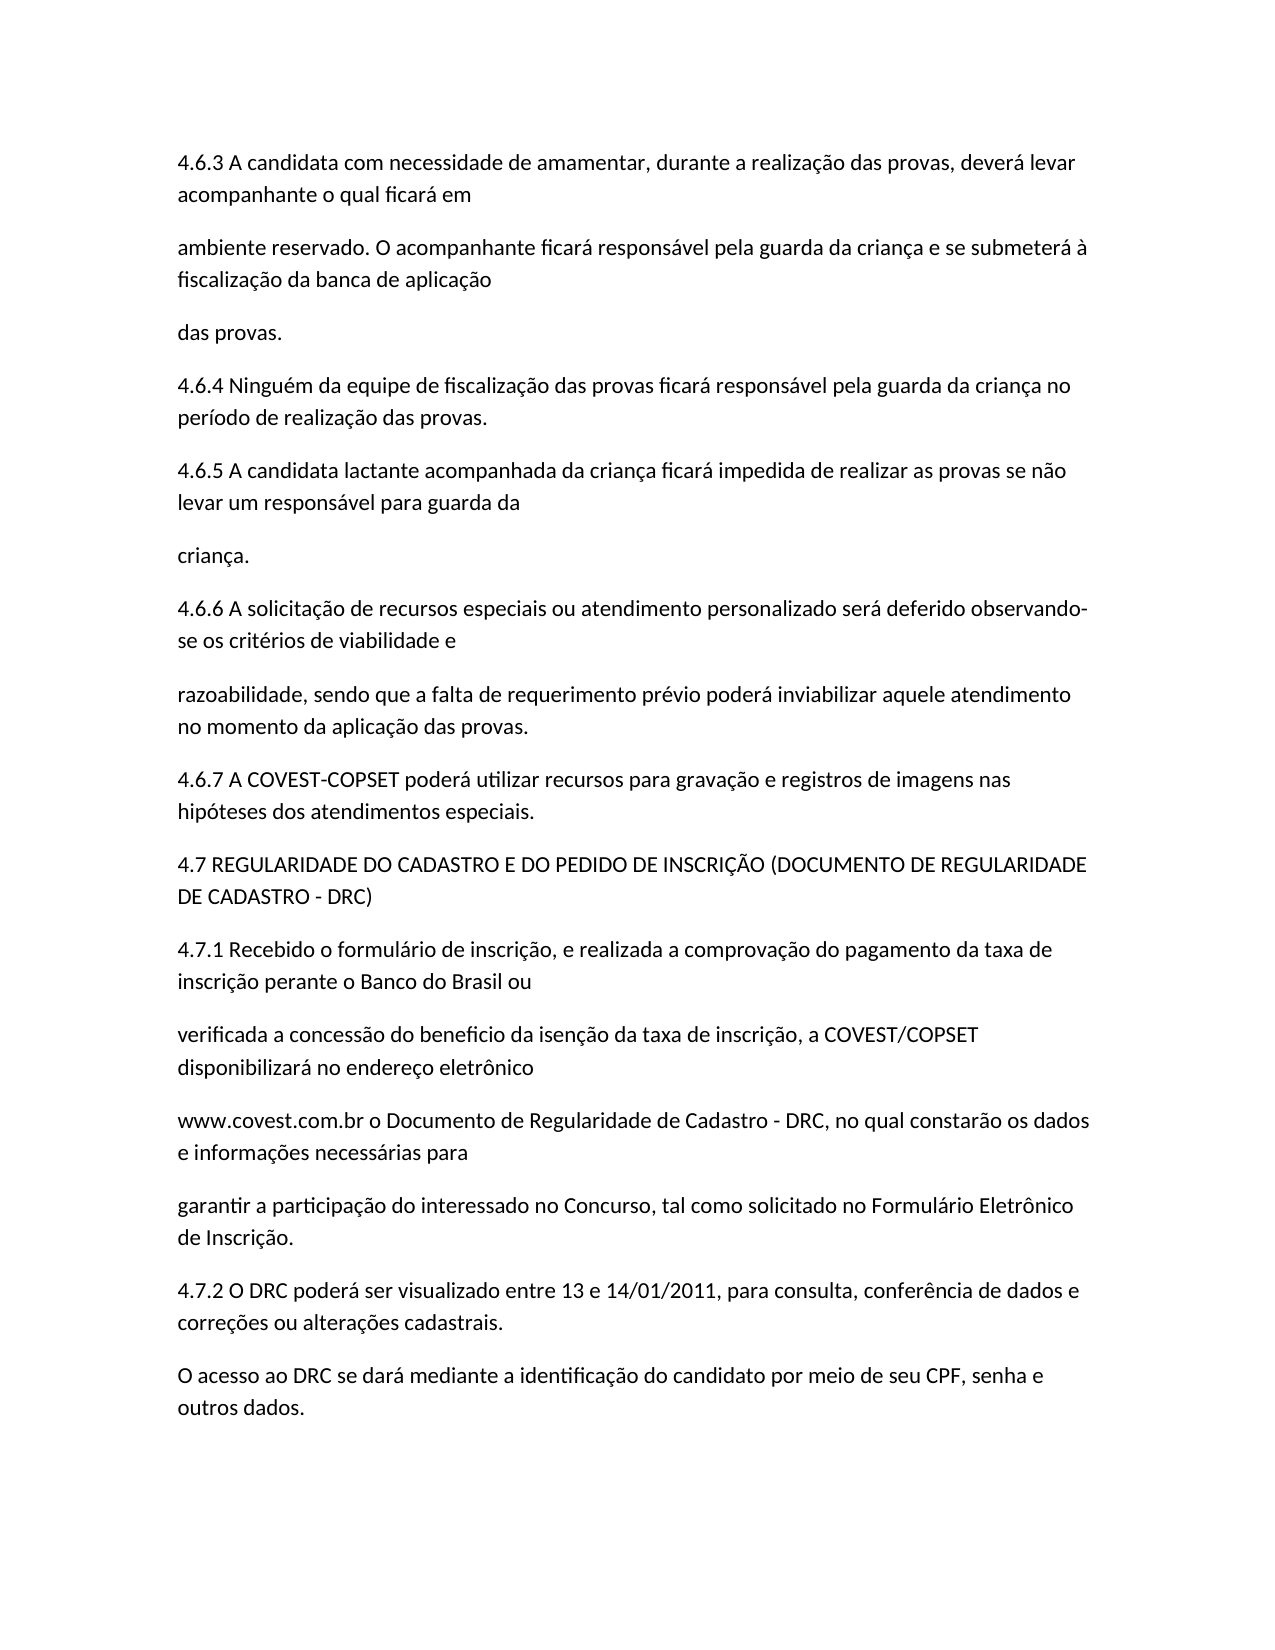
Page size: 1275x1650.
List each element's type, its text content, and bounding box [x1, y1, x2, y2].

text 4.6.6 A solicitação de recursos especiais ou atendimento personalizado será deferido observando-se os critérios de viabilidade e [177, 594, 1098, 655]
text 4.6.5 A candidata lactante acompanhada da criança ficará impedida de realizar as provas se não levar um responsável para guarda da [177, 456, 1098, 516]
text 4.6.4 Ninguém da equipe de fiscalização das provas ficará responsável pela guarda da criança no período de realização das provas. [177, 371, 1098, 431]
text 4.6.3 A candidata com necessidade de amamentar, durante a realização das provas, deverá levar acompanhante o qual ficará em [177, 148, 1098, 208]
text O acesso ao DRC se dará mediante a identificação do candidato por meio de seu CPF, senha e outros dados. [177, 1361, 1098, 1422]
text 4.7.2 O DRC poderá ser visualizado entre 13 e 14/01/2011, para consulta, conferência de dados e correções ou alterações cadastrais. [177, 1276, 1098, 1336]
text ambiente reservado. O acompanhante ficará responsável pela guarda da criança e se submeterá à fiscalização da banca de aplicação [177, 233, 1098, 293]
text 4.7 REGULARIDADE DO CADASTRO E DO PEDIDO DE INSCRIÇÃO (DOCUMENTO DE REGULARIDADE DE CADASTRO - DRC) [177, 850, 1098, 910]
text das provas. [177, 318, 1098, 346]
text razoabilidade, sendo que a falta de requerimento prévio poderá inviabilizar aquele atendimento no momento da aplicação das provas. [177, 680, 1098, 740]
text verificada a concessão do beneficio da isenção da taxa de inscrição, a COVEST/COPSET disponibilizará no endereço eletrônico [177, 1021, 1098, 1081]
text 4.7.1 Recebido o formulário de inscrição, e realizada a comprovação do pagamento da taxa de inscrição perante o Banco do Brasil ou [177, 935, 1098, 996]
text garantir a participação do interessado no Concurso, tal como solicitado no Formulário Eletrônico de Inscrição. [177, 1191, 1098, 1251]
text criança. [177, 541, 1098, 569]
text 4.6.7 A COVEST-COPSET poderá utilizar recursos para gravação e registros de imagens nas hipóteses dos atendimentos especiais. [177, 765, 1098, 825]
text www.covest.com.br o Documento de Regularidade de Cadastro - DRC, no qual constarão os dados e informações necessárias para [177, 1106, 1098, 1166]
